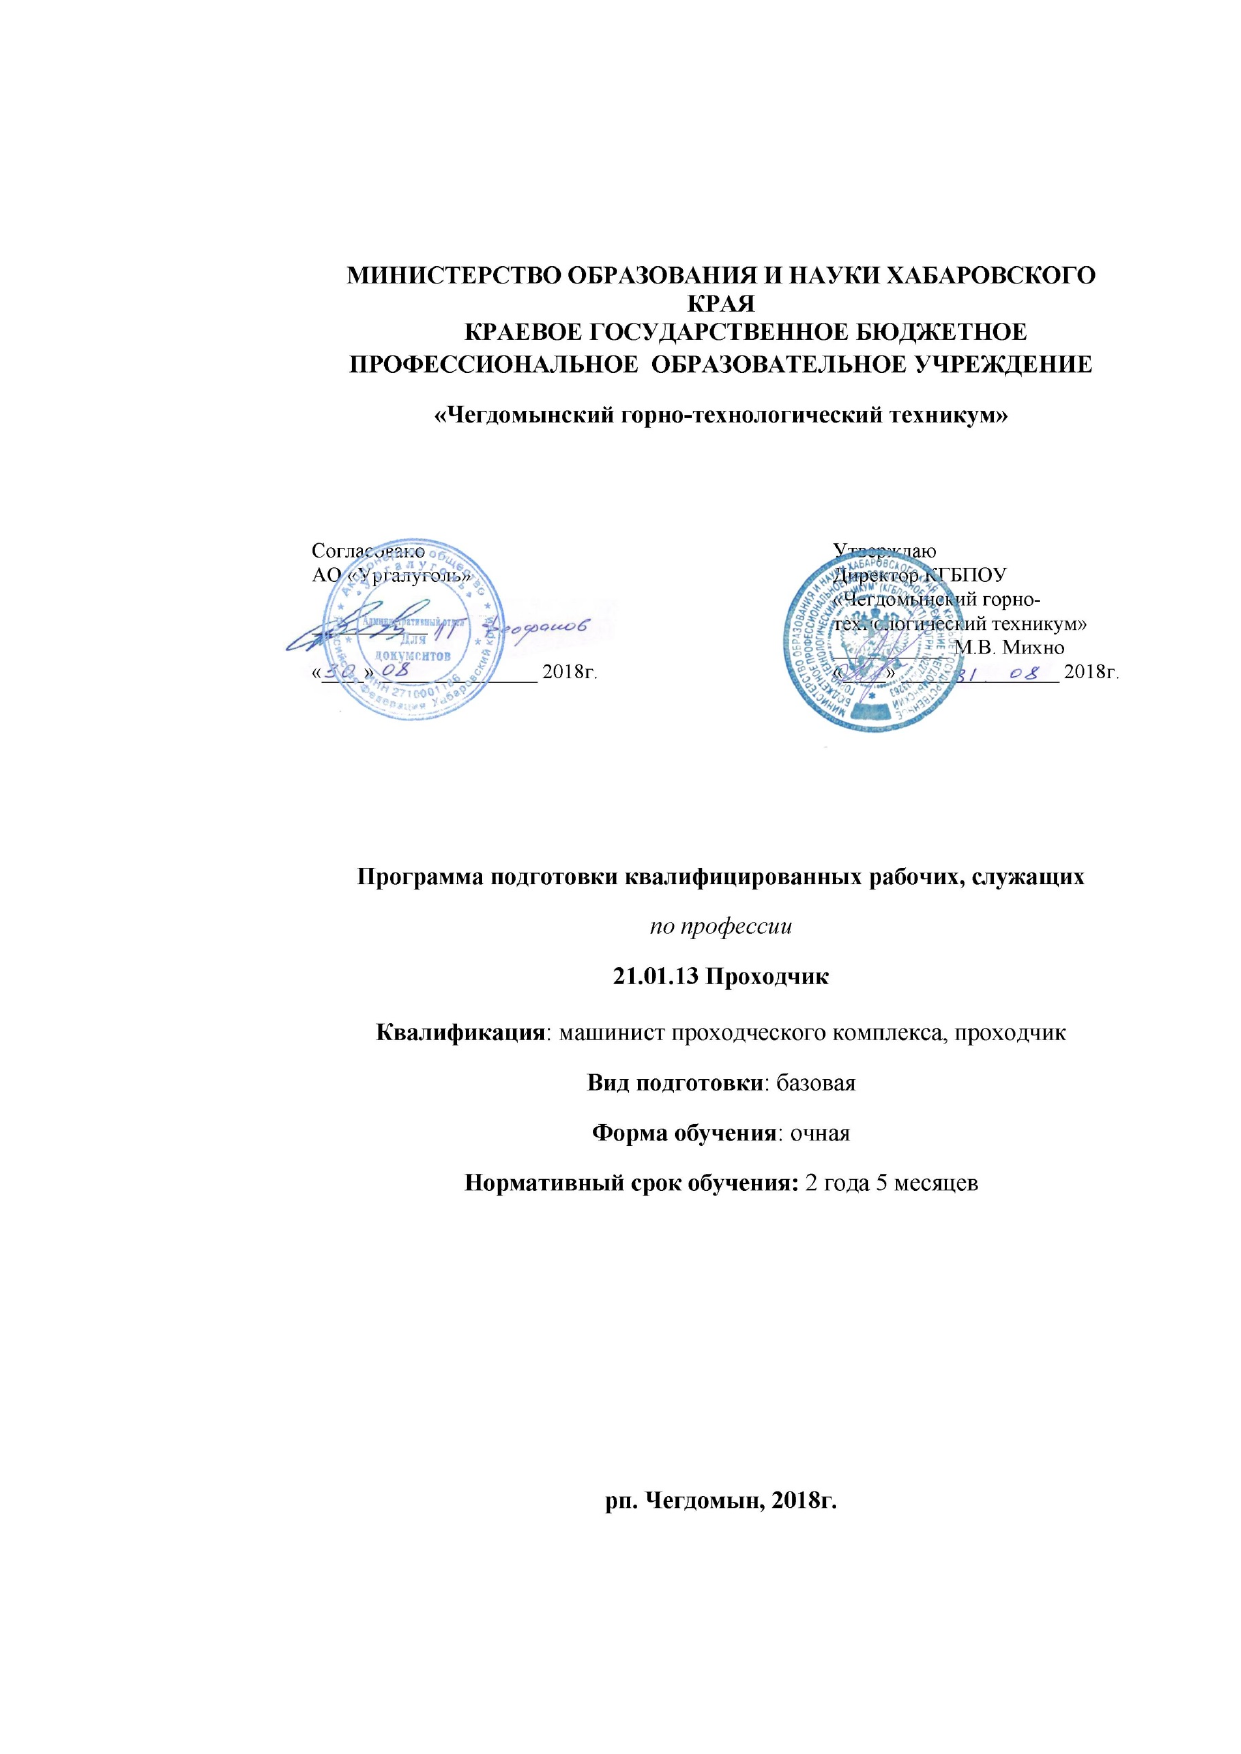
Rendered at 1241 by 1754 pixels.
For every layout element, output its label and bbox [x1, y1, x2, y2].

picture [162, 161, 1205, 1635]
